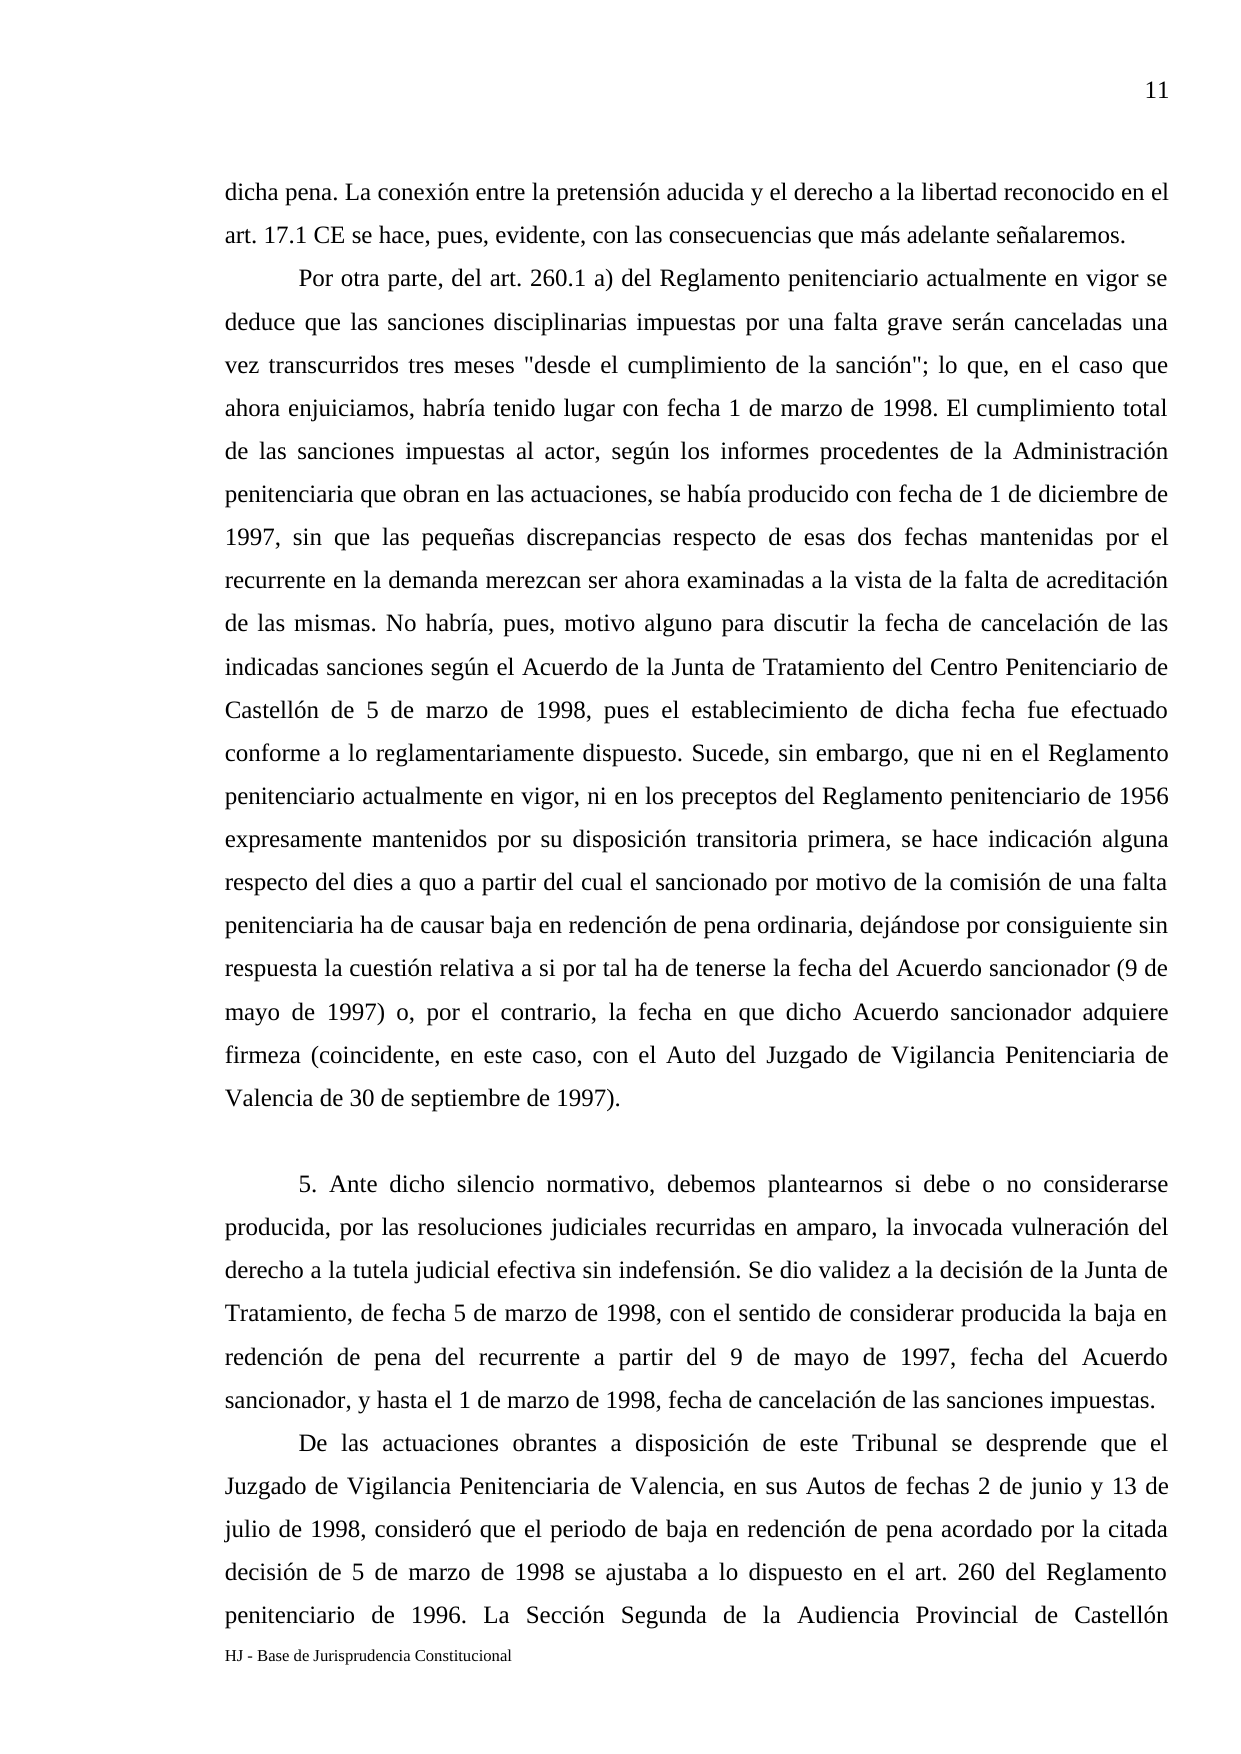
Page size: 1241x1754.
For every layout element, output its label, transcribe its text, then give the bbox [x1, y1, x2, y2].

text 5. Ante dicho silencio normativo, debemos plantearnos si debe o no considerarse producida, por las resoluciones judiciales recurridas en amparo, la invocada vulneración del derecho a la tutela judicial efectiva sin indefensión. Se dio validez a la decisión de la Junta de Tratamiento, de fecha 5 de marzo de 1998, con el sentido de considerar producida la baja en redención de pena del recurrente a partir del 9 de mayo de 1997, fecha del Acuerdo sancionador, y hasta el 1 de marzo de 1998, fecha de cancelación de las sanciones impuestas. [224, 1169, 1169, 1413]
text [224, 1428, 1169, 1629]
text Por otra parte, del art. 260.1 a) del Reglamento penitenciario actualmente en vigor se deduce que las sanciones disciplinarias impuestas por una falta grave serán canceladas una vez transcurridos tres meses "desde el cumplimiento de la sanción"; lo que, en el caso que ahora enjuiciamos, habría tenido lugar con fecha 1 de marzo de 1998. El cumplimiento total de las sanciones impuestas al actor, según los informes procedentes de la Administración penitenciaria que obran en las actuaciones, se había producido con fecha de 1 de diciembre de 1997, sin que las pequeñas discrepancias respecto de esas dos fechas mantenidas por el recurrente en la demanda merezcan ser ahora examinadas a la vista de la falta de acreditación de las mismas. No habría, pues, motivo alguno para discutir la fecha de cancelación de las indicadas sanciones según el Acuerdo de la Junta de Tratamiento del Centro Penitenciario de Castellón de 5 de marzo de 1998, pues el establecimiento de dicha fecha fue efectuado conforme a lo reglamentariamente dispuesto. Sucede, sin embargo, que ni en el Reglamento penitenciario actualmente en vigor, ni en los preceptos del Reglamento penitenciario de 1956 expresamente mantenidos por su disposición transitoria primera, se hace indicación alguna respecto del dies a quo a partir del cual el sancionado por motivo de la comisión de una falta penitenciaria ha de causar baja en redención de pena ordinaria, dejándose por consiguiente sin respuesta la cuestión relativa a si por tal ha de tenerse la fecha del Acuerdo sancionador (9 de mayo de 1997) o, por el contrario, la fecha en que dicho Acuerdo sancionador adquiere firmeza (coincidente, en este caso, con el Auto del Juzgado de Vigilancia Penitenciaria de Valencia de 30 de septiembre de 1997). [224, 263, 1169, 1112]
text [224, 177, 1169, 249]
